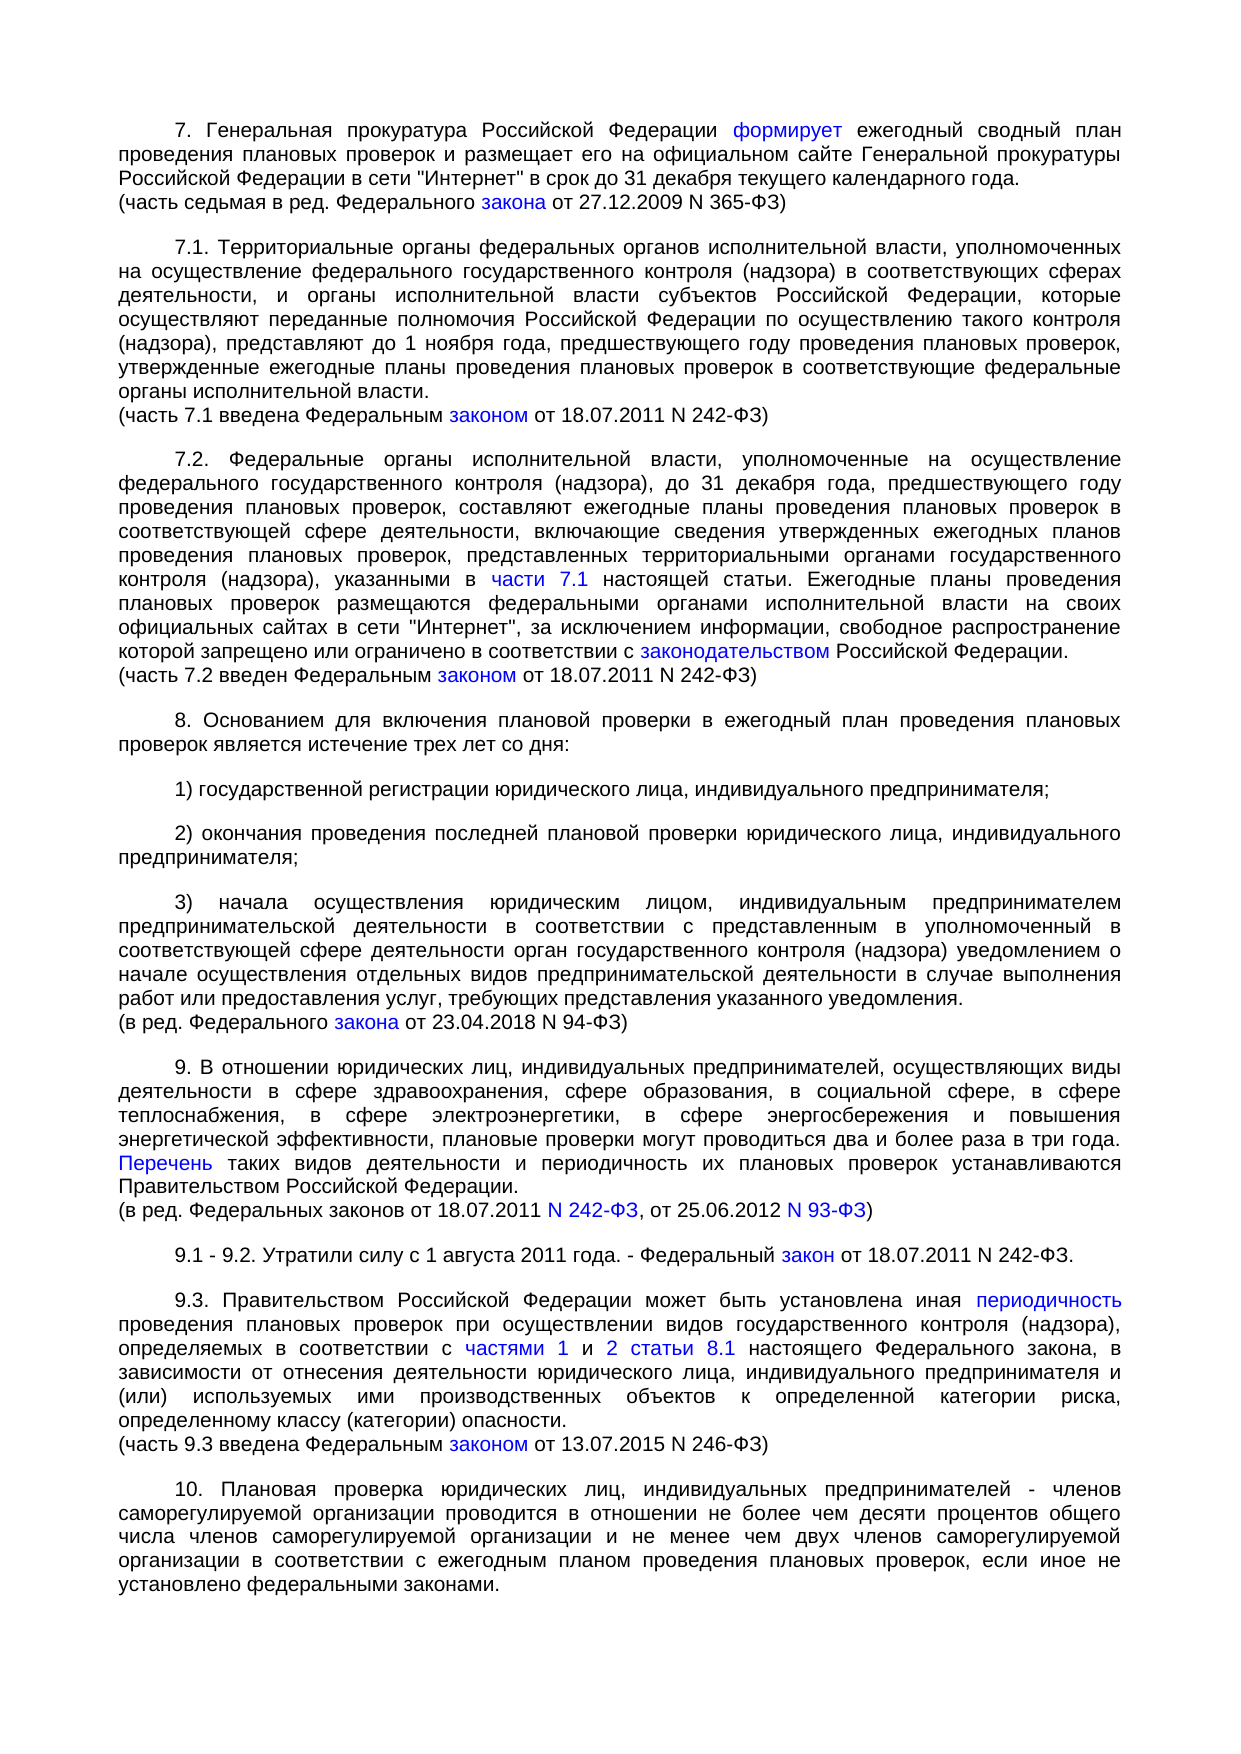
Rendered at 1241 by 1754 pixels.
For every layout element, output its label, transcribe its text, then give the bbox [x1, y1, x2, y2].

text 7. Генеральная прокуратура Российской Федерации формирует ежегодный сводный план проведения плановых проверок и размещает его на официальном сайте Генеральной прокуратуры Российской Федерации в сети "Интернет" в срок до 31 декабря текущего календарного года. [118, 118, 1122, 190]
text 7.2. Федеральные органы исполнительной власти, уполномоченные на осуществление федерального государственного контроля (надзора), до 31 декабря года, предшествующего году проведения плановых проверок, составляют ежегодные планы проведения плановых проверок в соответствующей сфере деятельности, включающие сведения утвержденных ежегодных планов проведения плановых проверок, представленных территориальными органами государственного контроля (надзора), указанными в части 7.1 настоящей статьи. Ежегодные планы проведения плановых проверок размещаются федеральными органами исполнительной власти на своих официальных сайтах в сети "Интернет", за исключением информации, свободное распространение которой запрещено или ограничено в соответствии с законодательством Российской Федерации. [118, 447, 1122, 663]
text 1) государственной регистрации юридического лица, индивидуального предпринимателя; [118, 776, 1122, 800]
text (часть 7.1 введена Федеральным законом от 18.07.2011 N 242-ФЗ) [118, 402, 1122, 426]
text (часть 7.2 введен Федеральным законом от 18.07.2011 N 242-ФЗ) [118, 663, 1122, 687]
text 9. В отношении юридических лиц, индивидуальных предпринимателей, осуществляющих виды деятельности в сфере здравоохранения, сфере образования, в социальной сфере, в сфере теплоснабжения, в сфере электроэнергетики, в сфере энергосбережения и повышения энергетической эффективности, плановые проверки могут проводиться два и более раза в три года. Перечень таких видов деятельности и периодичность их плановых проверок устанавливаются Правительством Российской Федерации. [118, 1054, 1122, 1198]
text 9.1 - 9.2. Утратили силу с 1 августа 2011 года. - Федеральный закон от 18.07.2011 N 242-ФЗ. [118, 1243, 1122, 1267]
text (в ред. Федерального закона от 23.04.2018 N 94-ФЗ) [118, 1010, 1122, 1034]
text 2) окончания проведения последней плановой проверки юридического лица, индивидуального предпринимателя; [118, 821, 1122, 869]
text (часть седьмая в ред. Федерального закона от 27.12.2009 N 365-ФЗ) [118, 190, 1122, 214]
text 8. Основанием для включения плановой проверки в ежегодный план проведения плановых проверок является истечение трех лет со дня: [118, 708, 1122, 756]
text 10. Плановая проверка юридических лиц, индивидуальных предпринимателей - членов саморегулируемой организации проводится в отношении не более чем десяти процентов общего числа членов саморегулируемой организации и не менее чем двух членов саморегулируемой организации в соответствии с ежегодным планом проведения плановых проверок, если иное не установлено федеральными законами. [118, 1476, 1122, 1596]
text (в ред. Федеральных законов от 18.07.2011 N 242-ФЗ, от 25.06.2012 N 93-ФЗ) [118, 1198, 1122, 1222]
text 9.3. Правительством Российской Федерации может быть установлена иная периодичность проведения плановых проверок при осуществлении видов государственного контроля (надзора), определяемых в соответствии с частями 1 и 2 статьи 8.1 настоящего Федерального закона, в зависимости от отнесения деятельности юридического лица, индивидуального предпринимателя и (или) используемых ими производственных объектов к определенной категории риска, определенному классу (категории) опасности. [118, 1288, 1122, 1432]
text (часть 9.3 введена Федеральным законом от 13.07.2015 N 246-ФЗ) [118, 1432, 1122, 1456]
text 3) начала осуществления юридическим лицом, индивидуальным предпринимателем предпринимательской деятельности в соответствии с представленным в уполномоченный в соответствующей сфере деятельности орган государственного контроля (надзора) уведомлением о начале осуществления отдельных видов предпринимательской деятельности в случае выполнения работ или предоставления услуг, требующих представления указанного уведомления. [118, 890, 1122, 1010]
text 7.1. Территориальные органы федеральных органов исполнительной власти, уполномоченных на осуществление федерального государственного контроля (надзора) в соответствующих сферах деятельности, и органы исполнительной власти субъектов Российской Федерации, которые осуществляют переданные полномочия Российской Федерации по осуществлению такого контроля (надзора), представляют до 1 ноября года, предшествующего году проведения плановых проверок, утвержденные ежегодные планы проведения плановых проверок в соответствующие федеральные органы исполнительной власти. [118, 235, 1122, 402]
